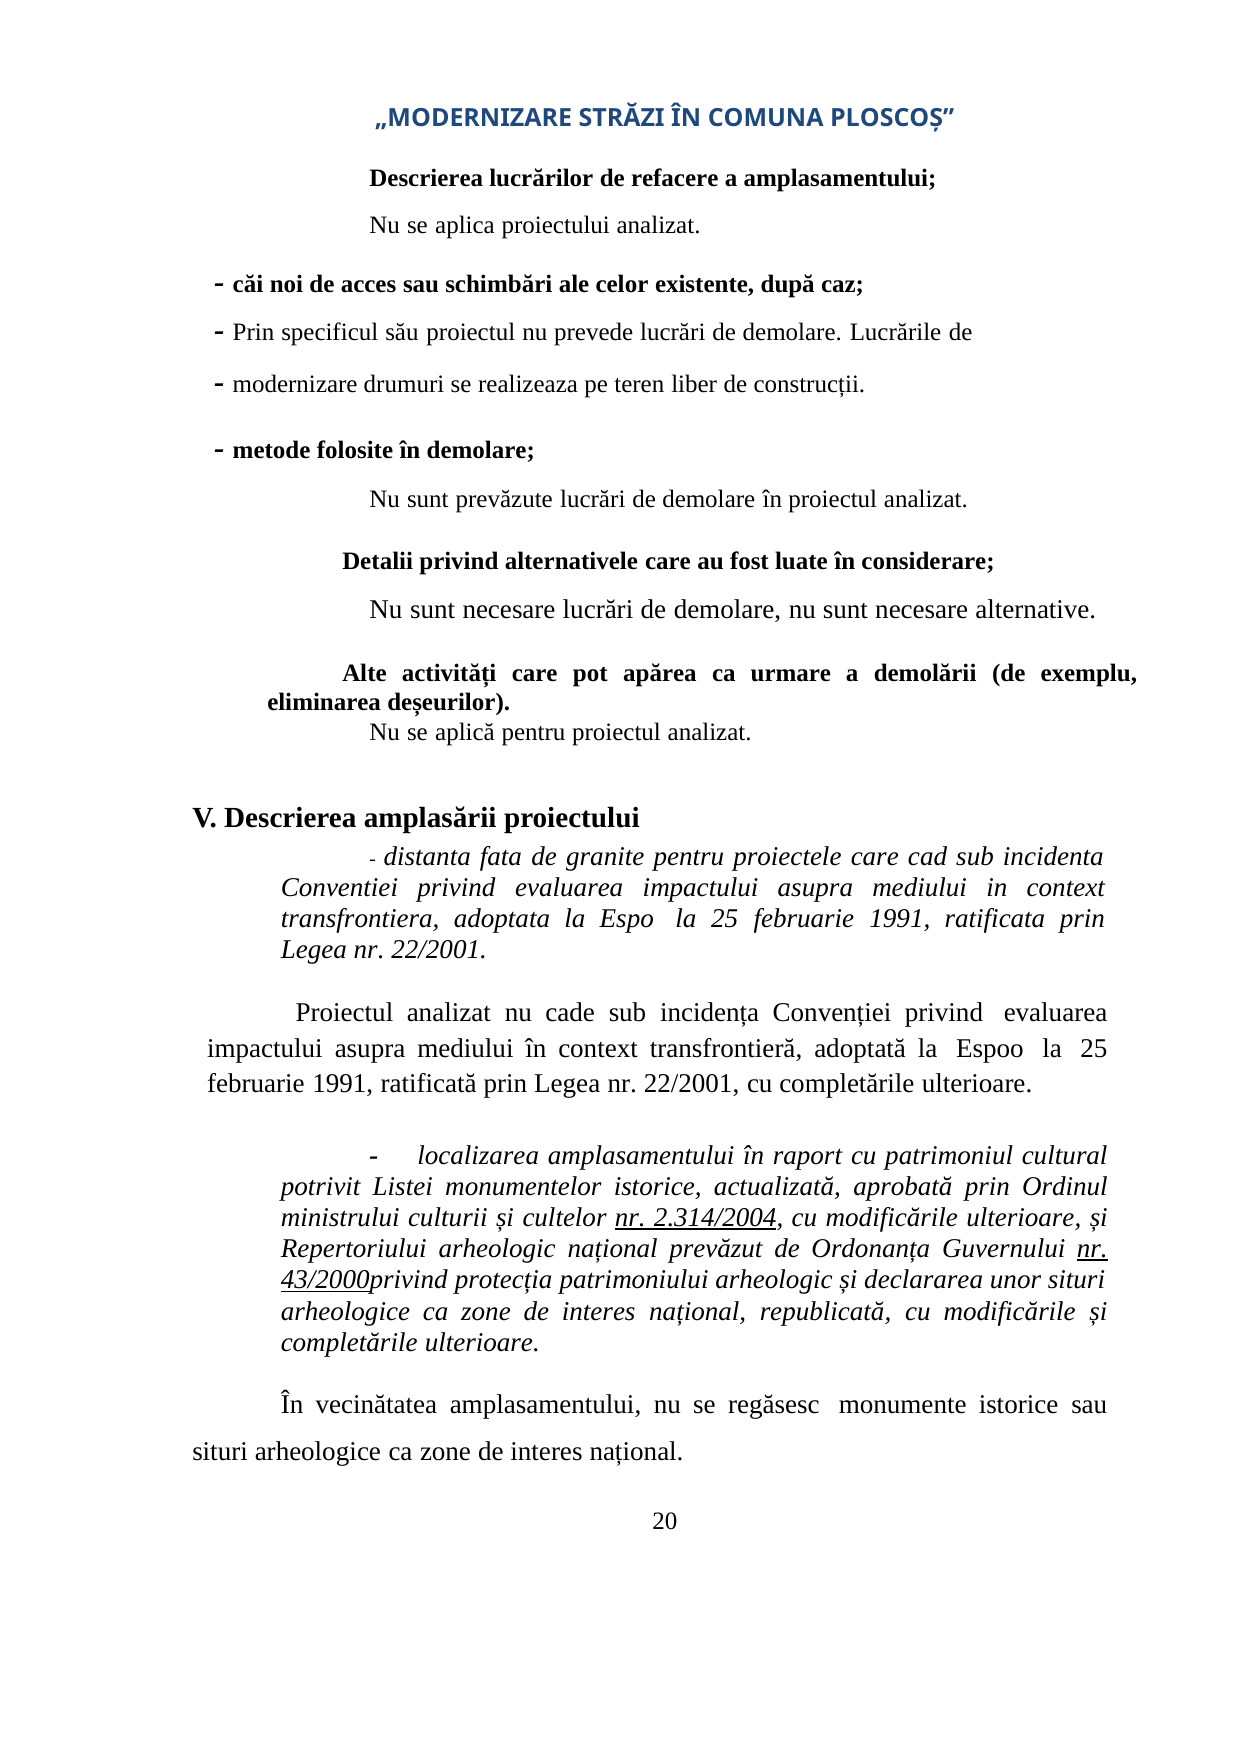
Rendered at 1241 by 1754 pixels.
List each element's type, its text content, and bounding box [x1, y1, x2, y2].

text Proiectul analizat nu cade sub incidența Convenției privind evaluarea impactului asupra mediului în context transfrontieră, adoptată la Espoo la 25 februarie 1991, ratificată prin Legea nr. 22/2001, cu completările ulterioare. [207, 996, 1108, 1098]
list modernizare drumuri se realizeaza pe teren liber de construcții. [214, 363, 1108, 399]
text Detalii privind alternativele care au fost luate în considerare; [267, 546, 1137, 575]
text În vecinătatea amplasamentului, nu se regăsesc monumente istorice sau situri arheologice ca zone de interes național. [192, 1388, 1108, 1466]
subtitle metode folosite în demolare; [214, 429, 1108, 466]
subtitle căi noi de acces sau schimbări ale celor existente, după caz; [214, 264, 1108, 300]
list localizarea amplasamentului în raport cu patrimoniul cultural potrivit Listei monumentelor istorice, actualizată, aprobată prin Ordinul ministrului culturii și cultelor nr. 2.314/2004, cu modificările ulterioare, și Repertoriului arheologic național prevăzut de Ordonanța Guvernului nr. 43/2000privind protecția patrimoniului arheologic și declararea unor situri arheologice ca zone de interes național, republicată, cu modificările și completările ulterioare. [281, 1139, 1108, 1357]
text Nu sunt prevăzute lucrări de demolare în proiectul analizat. [281, 484, 1108, 512]
subtitle V. Descrierea amplasării proiectului [192, 800, 1137, 833]
text Nu se aplică pentru proiectul analizat. [281, 715, 1108, 746]
text Nu se aplica proiectului analizat. [281, 210, 1108, 239]
text Alte activități care pot apărea ca urmare a demolării (de exemplu, eliminarea deșeurilor). [267, 658, 1137, 715]
list Prin specificul său proiectul nu prevede lucrări de demolare. Lucrările de [214, 311, 1108, 347]
text Nu sunt necesare lucrări de demolare, nu sunt necesare alternative. [281, 593, 1108, 624]
text Descrierea lucrărilor de refacere a amplasamentului; [294, 163, 1137, 192]
text - distanta fata de granite pentru proiectele care cad sub incidenta Conventiei privind evaluarea impactului asupra mediului in context transfrontiera, adoptata la Espo la 25 februarie 1991, ratificata prin Legea nr. 22/2001. [281, 840, 1108, 964]
